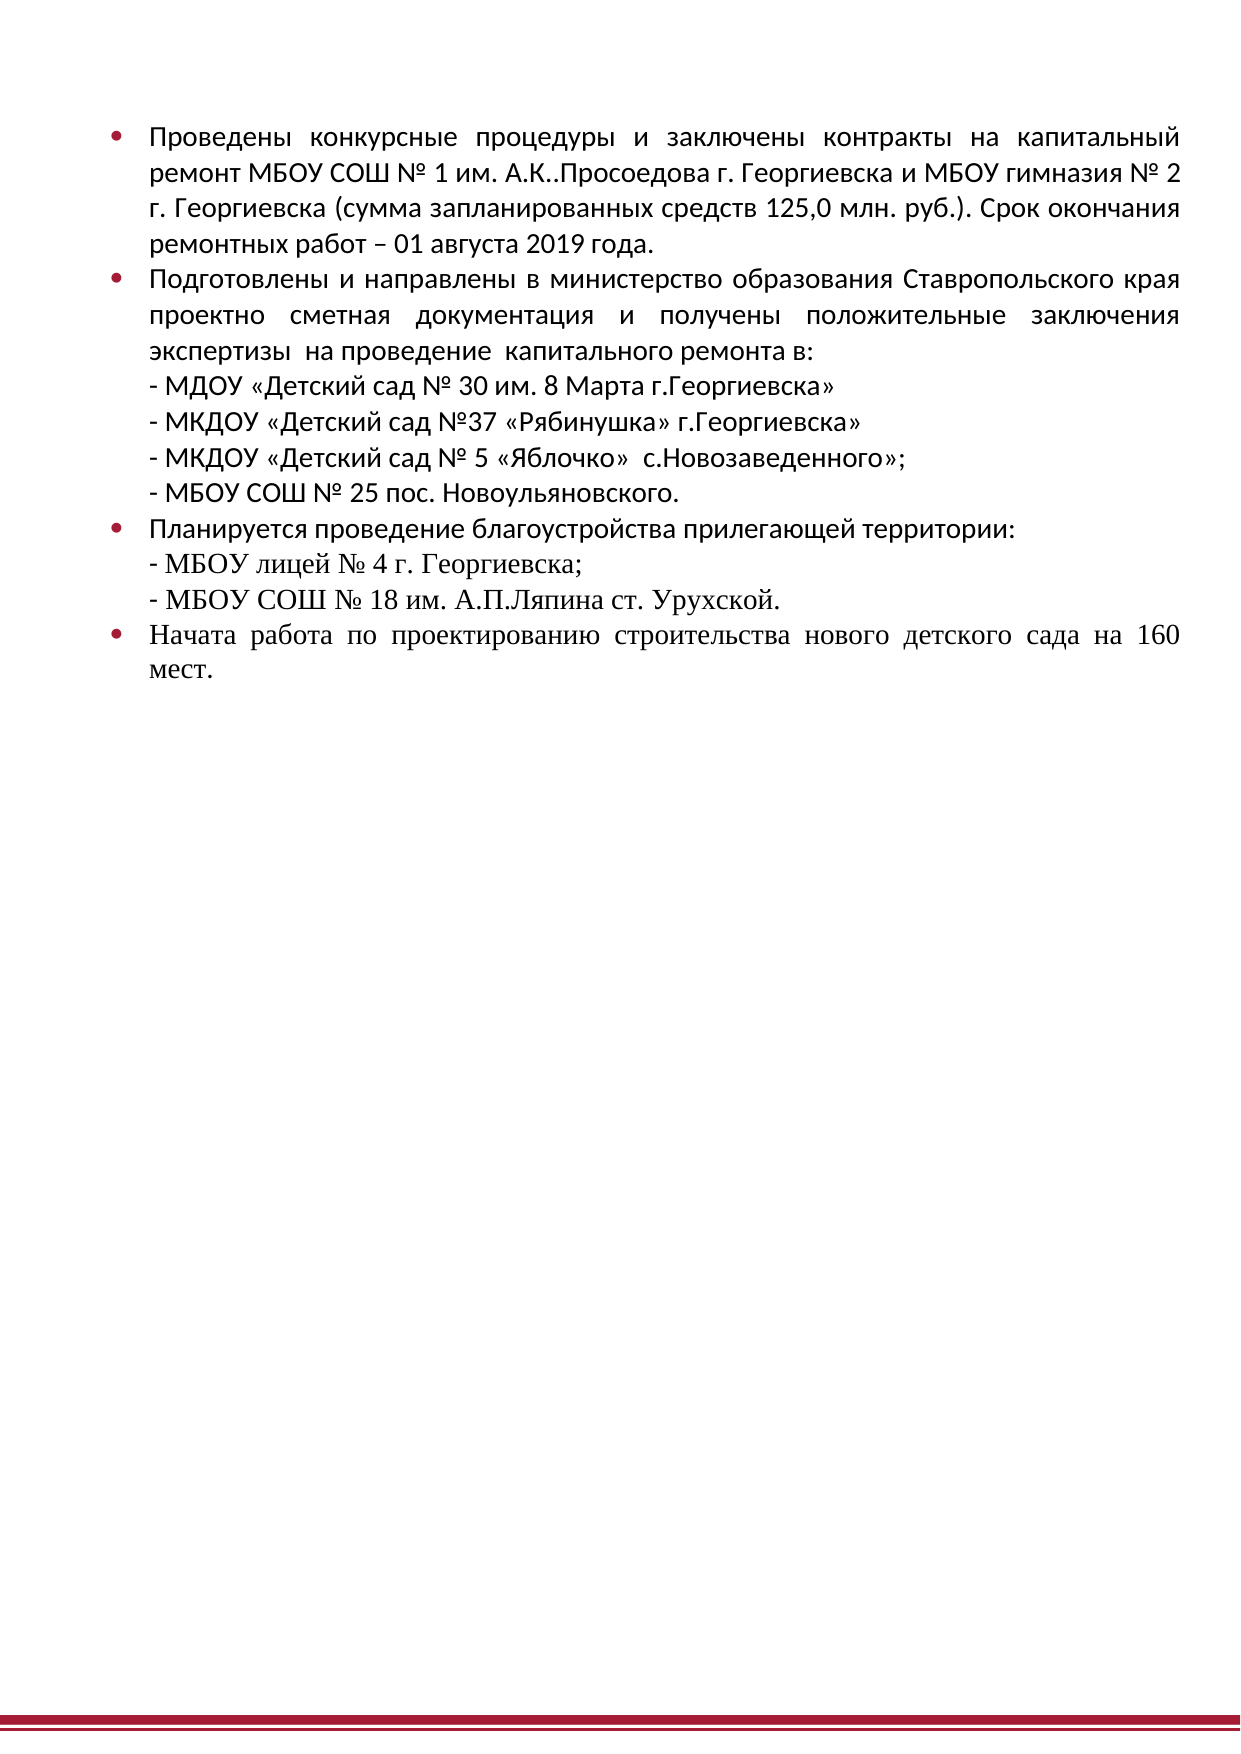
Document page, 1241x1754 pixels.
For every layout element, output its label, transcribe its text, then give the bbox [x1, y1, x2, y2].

list Проведены конкурсные процедуры и заключены контракты на капитальный ремонт МБОУ СОШ № 1 им. А.К..Просоедова г. Георгиевска и МБОУ гимназия № 2 г. Георгиевска (сумма запланированных средств 125,0 млн. руб.). Срок окончания ремонтных работ – 01 августа 2019 года. [111, 118, 1181, 261]
text - МДОУ «Детский сад № 30 им. 8 Марта г.Георгиевска» [149, 367, 1181, 403]
text - МБОУ лицей № 4 г. Георгиевска; [149, 546, 1181, 581]
text - МБОУ СОШ № 25 пос. Новоульяновского. [149, 474, 1181, 510]
list Начата работа по проектированию строительства нового детского сада на 160 мест. [111, 617, 1181, 686]
text - МКДОУ «Детский сад №37 «Рябинушка» г.Георгиевска» [149, 403, 1181, 439]
picture [0, 1714, 1241, 1732]
text - МКДОУ «Детский сад № 5 «Яблочко» с.Новозаведенного»; [149, 439, 1181, 474]
list Подготовлены и направлены в министерство образования Ставропольского края проектно сметная документация и получены положительные заключения экспертизы на проведение капитального ремонта в: [111, 261, 1181, 367]
list Планируется проведение благоустройства прилегающей территории: [111, 510, 1181, 546]
text - МБОУ СОШ № 18 им. А.П.Ляпина ст. Урухской. [149, 581, 1181, 617]
